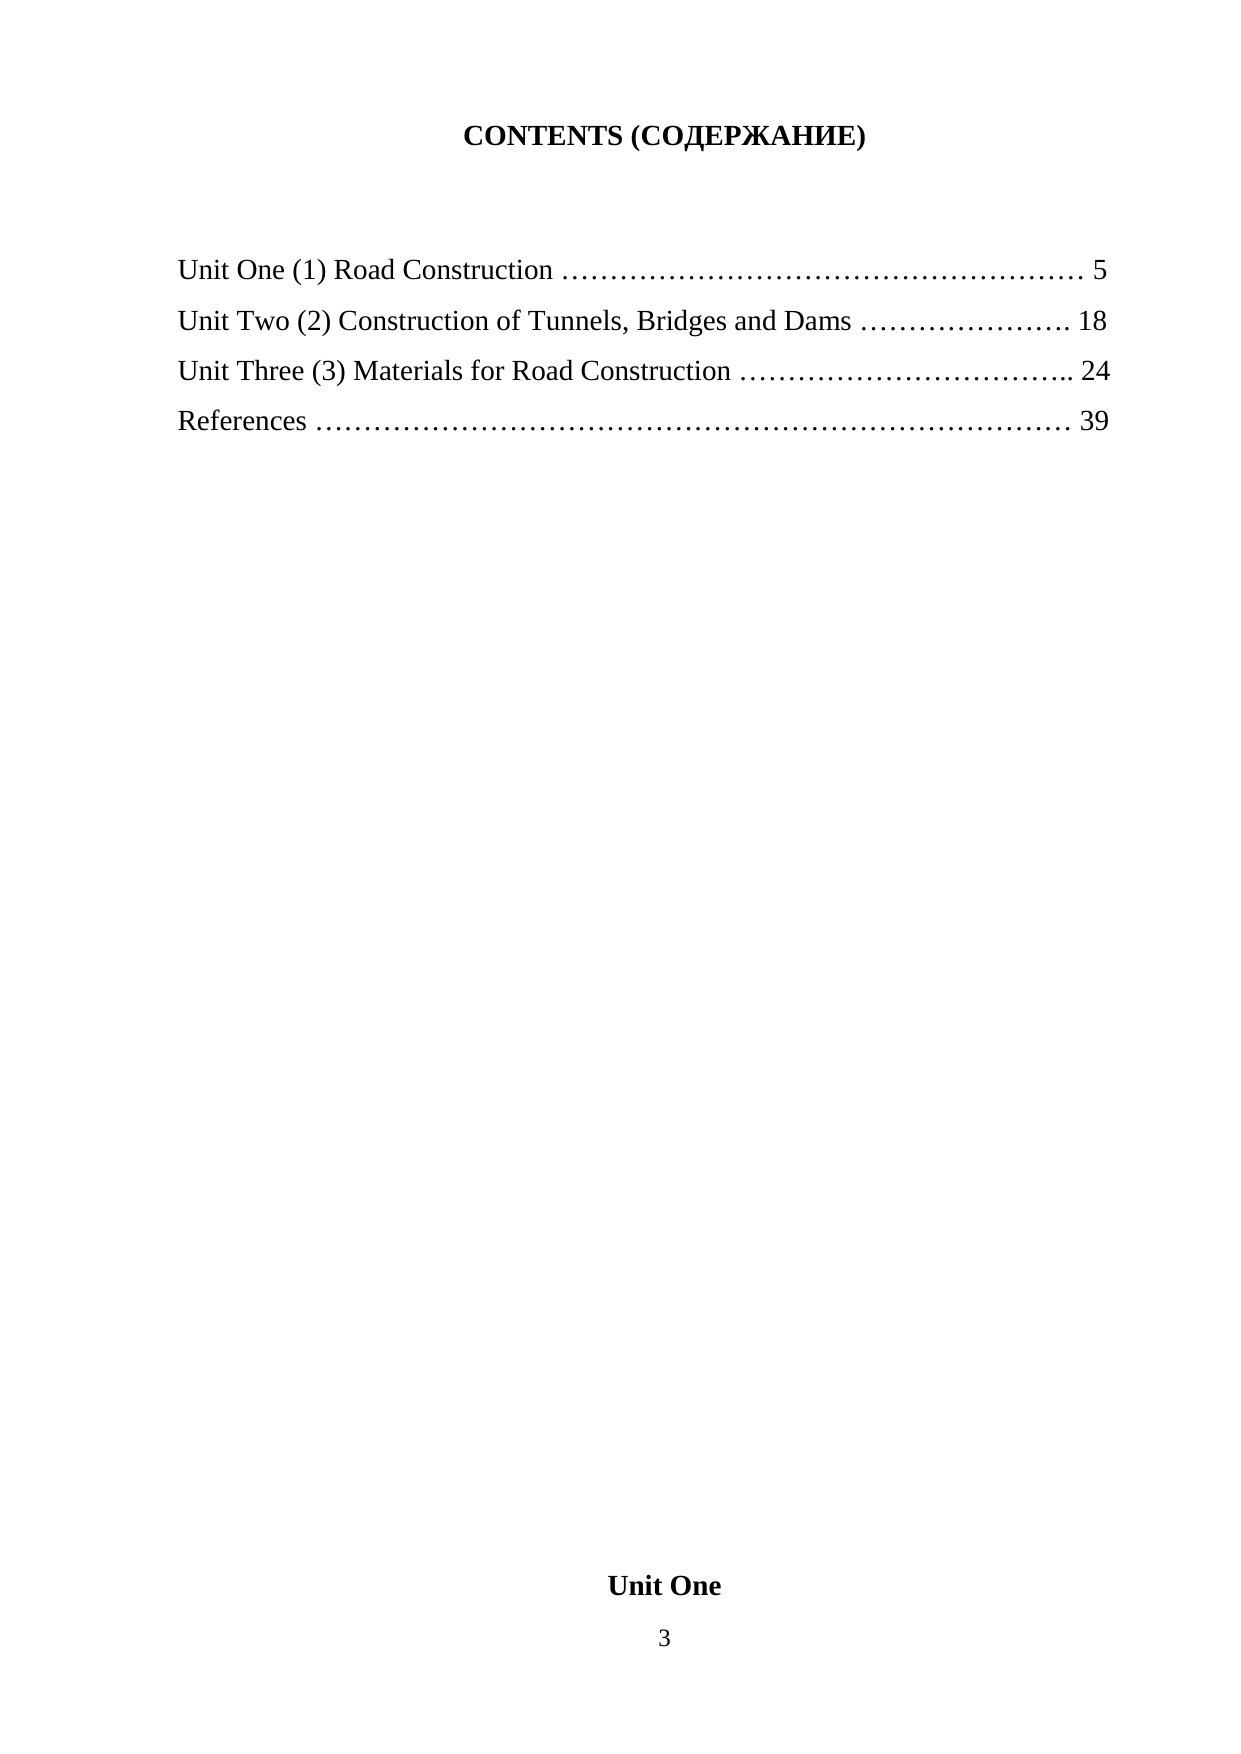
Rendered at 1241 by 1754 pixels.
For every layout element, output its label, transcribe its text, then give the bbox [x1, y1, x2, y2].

text Unit One [177, 1568, 1152, 1601]
text Unit Construction ……………………………………………… 5 [177, 252, 1152, 286]
text Unit Three (3) Materials for Road Construction …………………………….. 24 [177, 353, 1152, 386]
text CONTENTS (СОДЕРЖАНИЕ) [177, 118, 1152, 152]
text References …………………………………………………………………… 39 [177, 403, 1152, 437]
text Unit Two (2) Construction of Tunnels, Bridges and Dams …………………. 18 [177, 303, 1152, 336]
